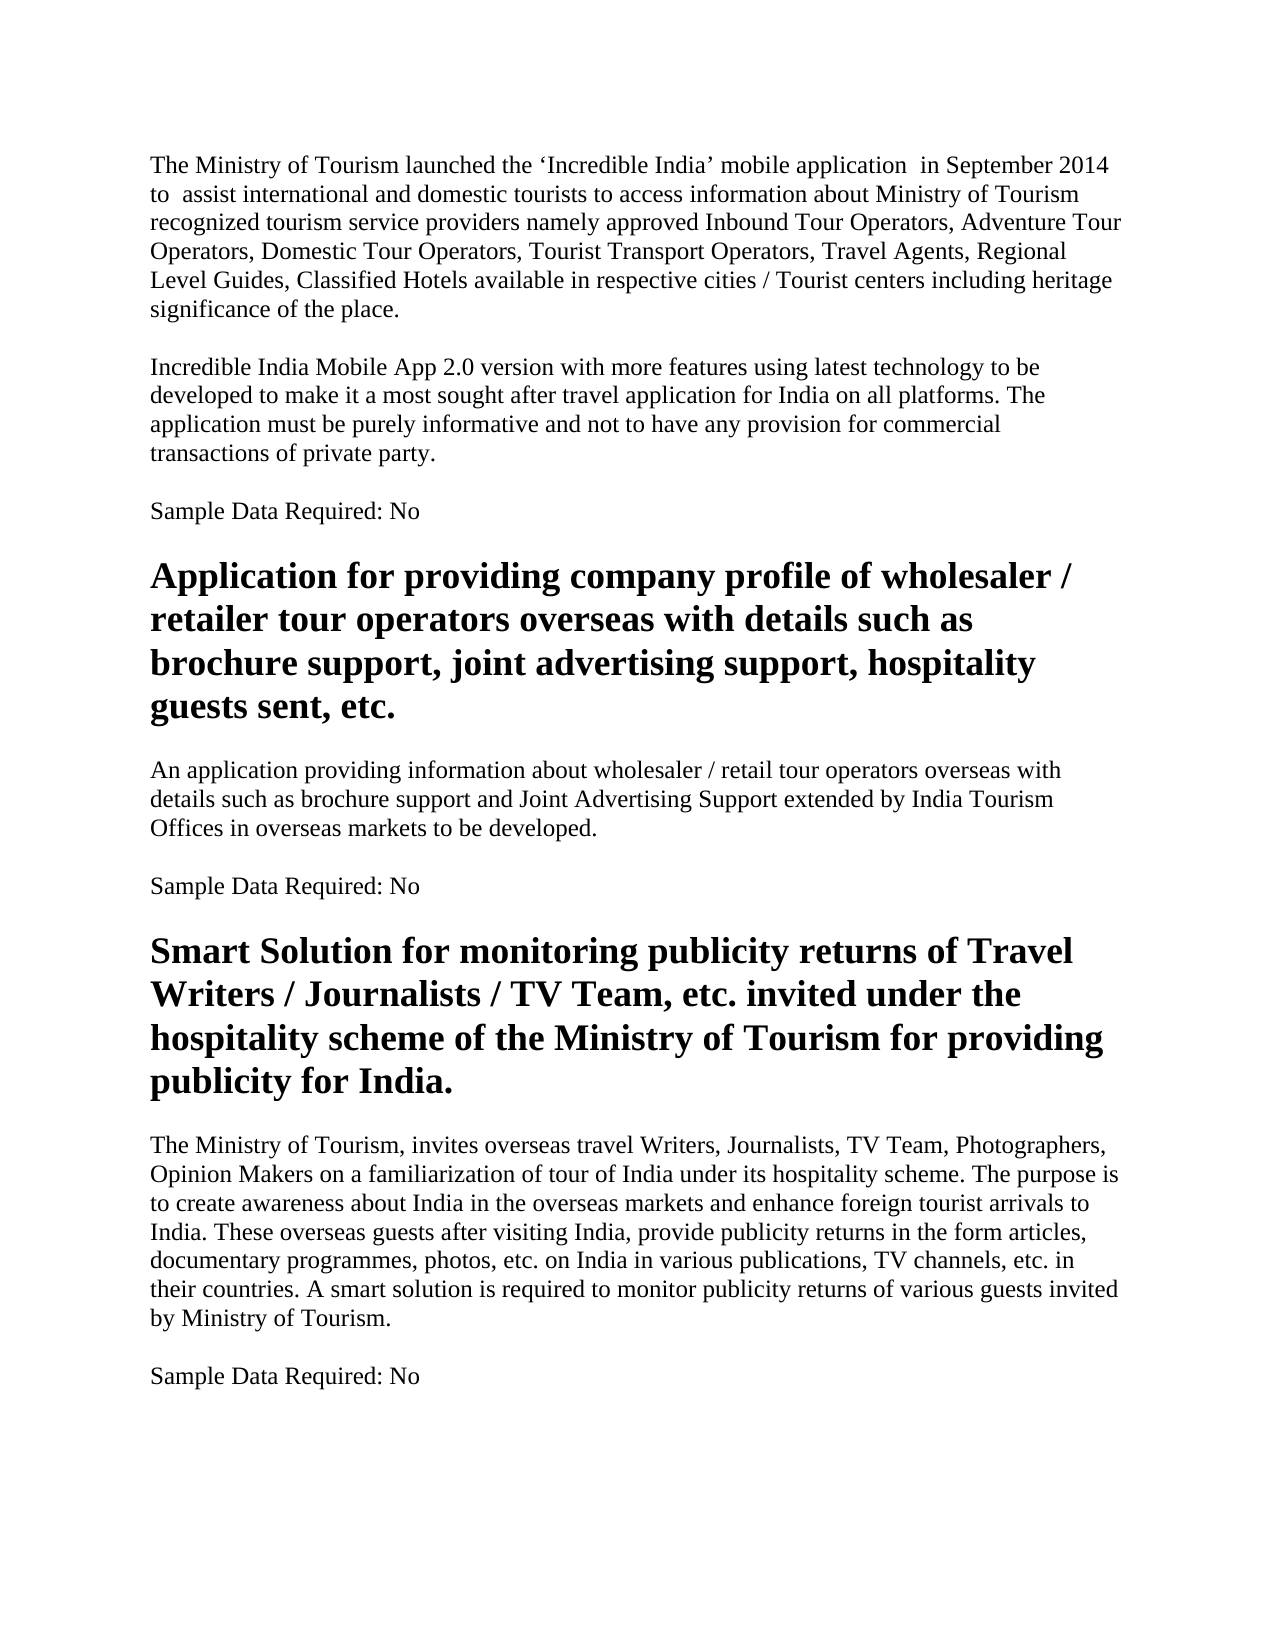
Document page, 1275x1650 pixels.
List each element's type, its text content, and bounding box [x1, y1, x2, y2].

subtitle Application for providing company profile of wholesaler / retailer tour operators overseas with details such as brochure support, joint advertising support, hospitality guests sent, etc. [150, 554, 1125, 726]
text An application providing information about wholesaler / retail tour operators overseas with details such as brochure support and Joint Advertising Support extended by India Tourism Offices in overseas markets to be developed. [150, 755, 1125, 842]
text Incredible India Mobile App 2.0 version with more features using latest technology to be developed to make it a most sought after travel application for India on all platforms. The application must be purely informative and not to have any provision for commercial transactions of private party. [150, 352, 1125, 467]
text Sample Data Required: No [150, 871, 1125, 899]
text The Ministry of Tourism, invites overseas travel Writers, Journalists, TV Team, Photographers, Opinion Makers on a familiarization of tour of India under its hospitality scheme. The purpose is to create awareness about India in the overseas markets and enhance foreign tourist arrivals to India. These overseas guests after visiting India, provide publicity returns in the form articles, documentary programmes, photos, etc. on India in various publications, TV channels, etc. in their countries. A smart solution is required to monitor publicity returns of various guests invited by Ministry of Tourism. [150, 1130, 1125, 1332]
text The Ministry of Tourism launched the ‘Incredible India’ mobile application in September 2014 to assist international and domestic tourists to access information about Ministry of Tourism recognized tourism service providers namely approved Inbound Tour Operators, Adventure Tour Operators, Domestic Tour Operators, Tourist Transport Operators, Travel Agents, Regional Level Guides, Classified Hotels available in respective cities / Tourist centers including heritage significance of the place. [150, 150, 1125, 322]
subtitle Smart Solution for monitoring publicity returns of Travel Writers / Journalists / TV Team, etc. invited under the hospitality scheme of the Ministry of Tourism for providing publicity for India. [150, 929, 1125, 1101]
text Sample Data Required: No [150, 496, 1125, 524]
text Sample Data Required: No [150, 1361, 1125, 1389]
